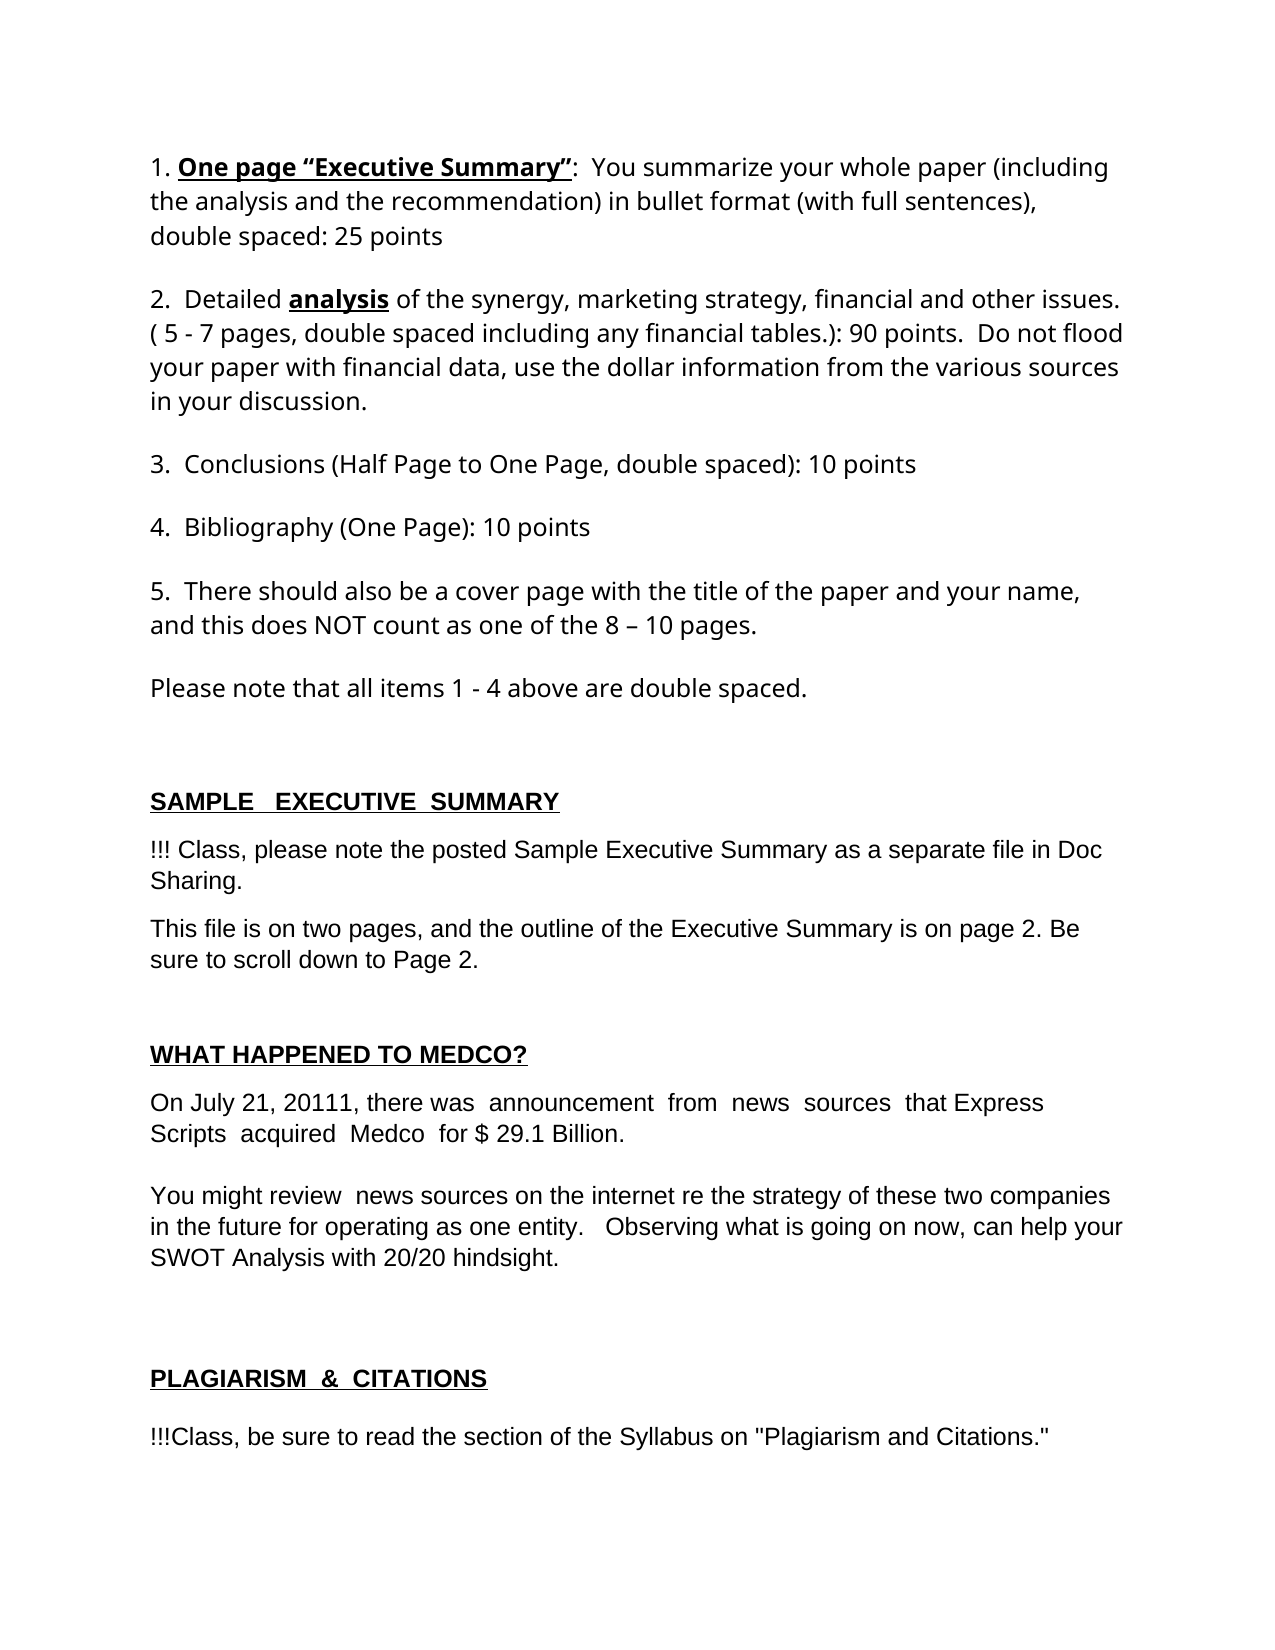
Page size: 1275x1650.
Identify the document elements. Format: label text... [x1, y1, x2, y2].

text 2. Detailed analysis of the synergy, marketing strategy, financial and other issues. ( 5 - 7 pages, double spaced including any financial tables.): 90 points. Do not flood your paper with financial data, use the dollar information from the various sources in your discussion. [150, 281, 1125, 418]
text 3. Conclusions (Half Page to One Page, double spaced): 10 points [150, 447, 1125, 481]
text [150, 1422, 1125, 1482]
text 1. One page “Executive Summary”: You summarize your whole paper (including the analysis and the recommendation) in bullet format (with full sentences), double spaced: 25 points [150, 150, 1125, 252]
text On July 21, 20111, there was announcement from news sources that Express Scripts acquired Medco for $ 29.1 Billion. You might review news sources on the internet re the strategy of these two companies in the future for operating as one entity. Observing what is going on now, can help your SWOT Analysis with 20/20 hindsight. [150, 1088, 1125, 1333]
text This file is on two pages, and the outline of the Executive Summary is on page 2. Be sure to scroll down to Page 2. [150, 913, 1125, 973]
text Please note that all items 1 - 4 above are double spaced. [150, 671, 1125, 704]
text SAMPLE EXECUTIVE SUMMARY [150, 787, 1125, 816]
text PLAGIARISM & CITATIONS [150, 1364, 1125, 1393]
text WHAT HAPPENED TO MEDCO? [150, 1040, 1125, 1069]
text 5. There should also be a cover page with the title of the paper and your name, and this does NOT count as one of the 8 – 10 pages. [150, 573, 1125, 641]
text !!! Class, please note the posted Sample Executive Summary as a separate file in Doc Sharing. [150, 835, 1125, 894]
text 4. Bibliography (One Page): 10 points [150, 510, 1125, 544]
